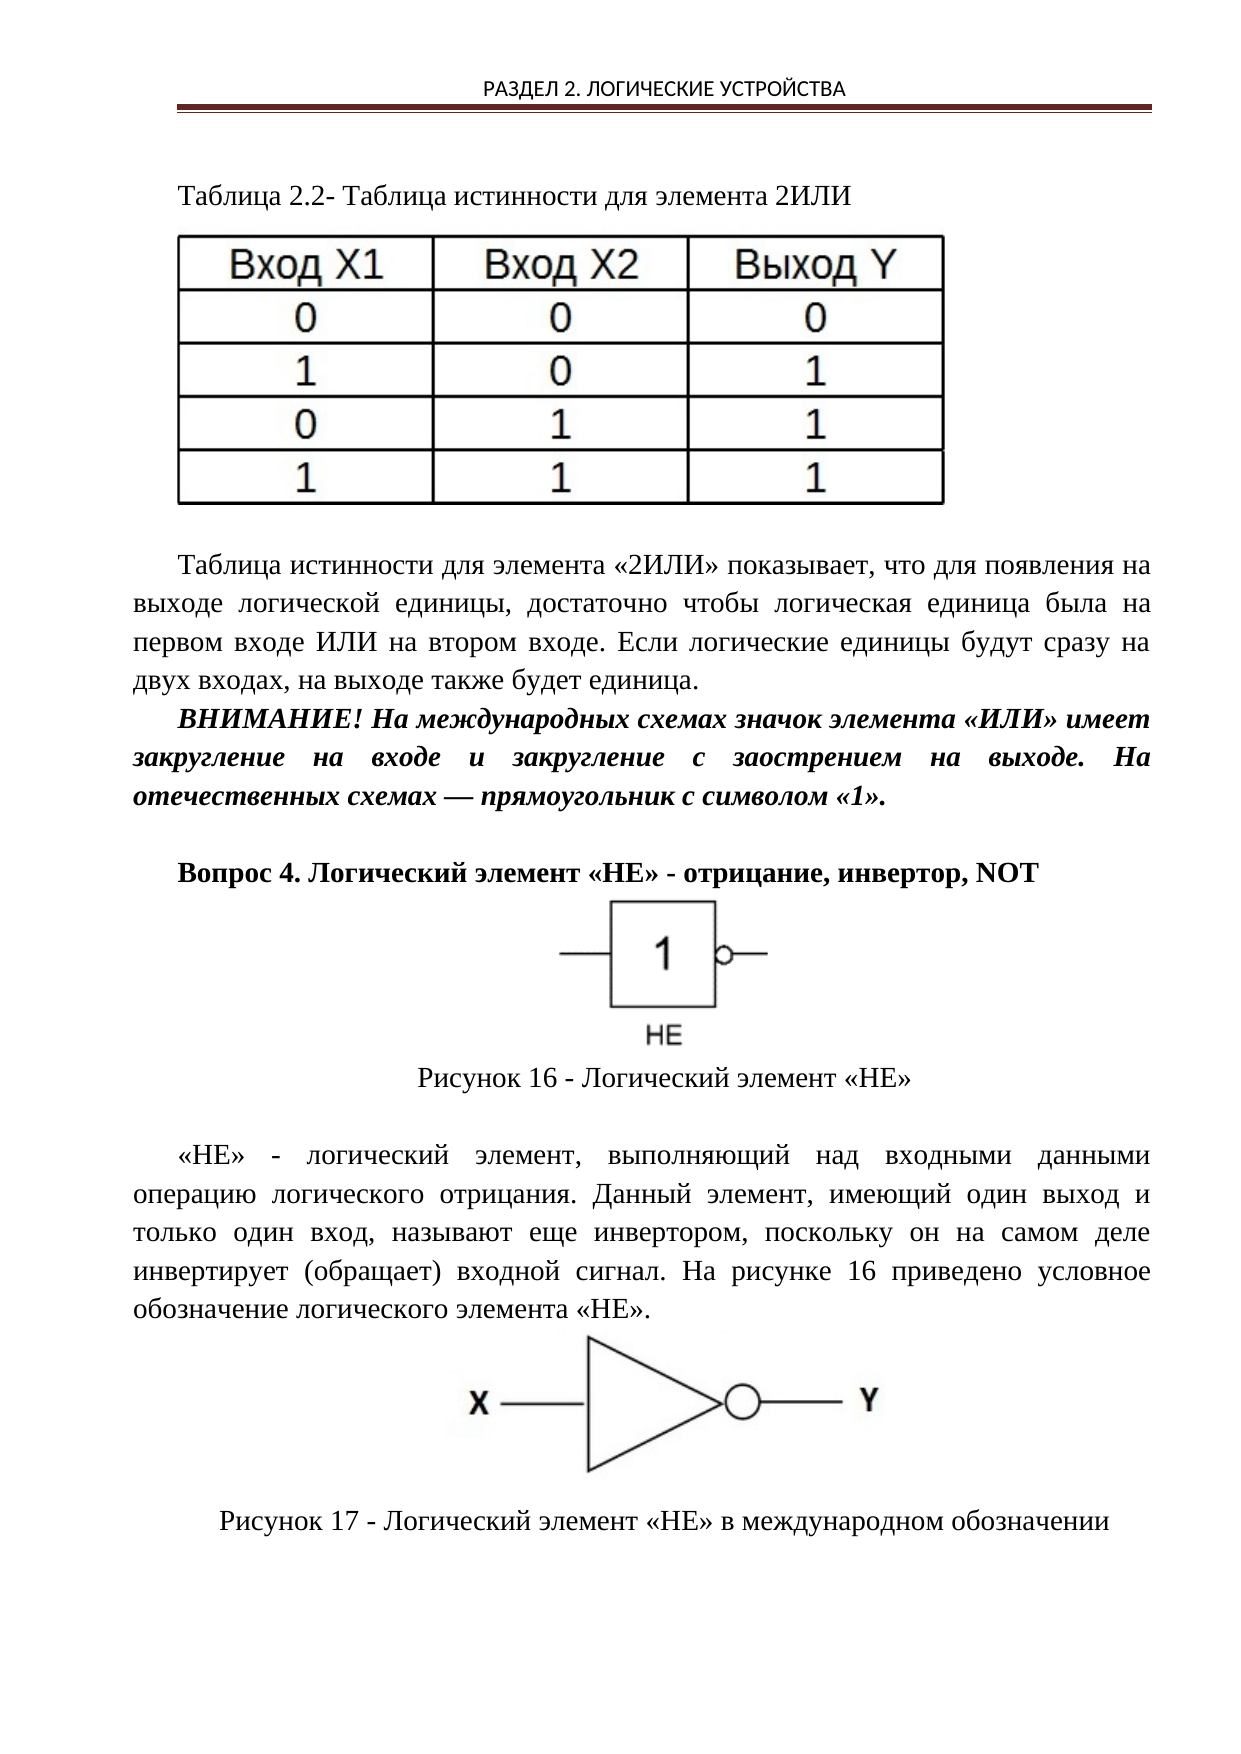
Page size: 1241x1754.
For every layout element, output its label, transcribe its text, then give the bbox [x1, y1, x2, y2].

picture [408, 1330, 921, 1499]
text Рисунок 17 - Логический элемент «НЕ» в международном обозначении [133, 1503, 1152, 1537]
text Вопрос 4. Логический элемент «НЕ» - отрицание, инвертор, NOT [133, 855, 1152, 889]
text Таблица 2.2- Таблица истинности для элемента 2ИЛИ [177, 178, 1152, 212]
text Таблица истинности для элемента «2ИЛИ» показывает, что для появления на выходе логической единицы, достаточно чтобы логическая единица была на первом входе ИЛИ на втором входе. Если логические единицы будут сразу на двух входах, на выходе также будет единица. [133, 547, 1152, 696]
text ВНИМАНИЕ! На международных схемах значок элемента «ИЛИ» имеет закругление на входе и закругление с заострением на выходе. На отечественных схемах — прямоугольник с символом «1». [133, 701, 1152, 812]
text «НЕ» - логический элемент, выполняющий над входными данными операцию логического отрицания. Данный элемент, имеющий один выход и только один вход, называют еще инвертором, поскольку он на самом деле инвертирует (обращает) входной сигнал. На рисунке 16 приведено условное обозначение логического элемента «НЕ». [133, 1137, 1152, 1325]
picture [550, 893, 779, 1057]
text Рисунок 16 - Логический элемент «НЕ» [133, 1060, 1152, 1094]
picture [177, 216, 945, 505]
